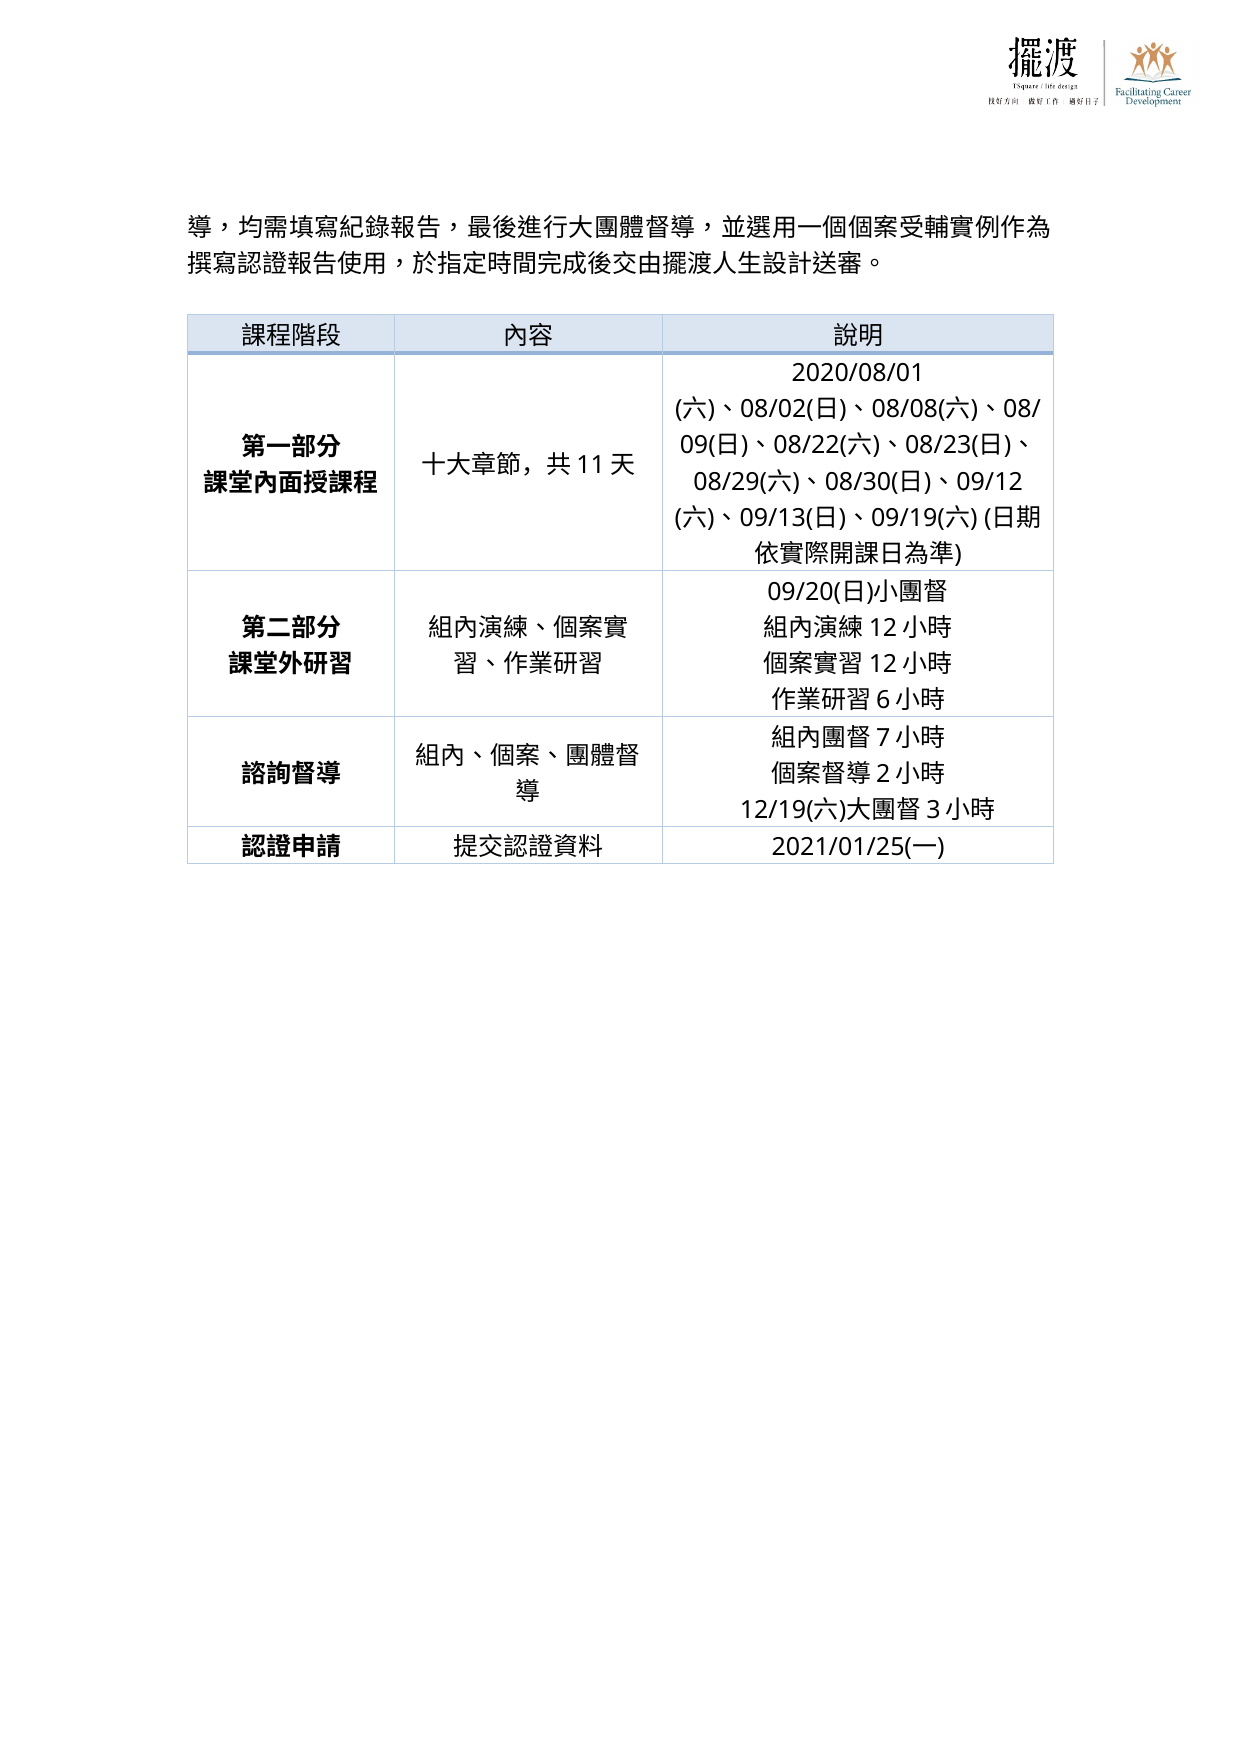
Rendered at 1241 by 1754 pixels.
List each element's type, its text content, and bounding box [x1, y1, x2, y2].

table_cell 09/20(日)小團督 組內演練12小時 個案實習12小時 作業研習6小時 [663, 571, 1053, 716]
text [187, 208, 1053, 280]
table_cell 諮詢督導 [188, 717, 394, 826]
table_cell 組內團督7小時 個案督導2小時 12/19(六)大團督3小時 [663, 717, 1053, 826]
table_cell 十大章節，共11天 [395, 355, 662, 570]
picture [988, 37, 1099, 105]
table_header 課程階段 [188, 315, 394, 351]
table_cell 認證申請 [188, 827, 394, 863]
table_cell 第一部分 課堂內面授課程 [188, 355, 394, 570]
picture [1106, 38, 1200, 109]
table_cell 2021/01/25(一) [663, 827, 1053, 863]
table_header 說明 [663, 315, 1053, 351]
table_cell 組內演練、個案實習、作業研習 [395, 571, 662, 716]
table_cell 組內、個案、團體督導 [395, 717, 662, 826]
table_header 內容 [395, 315, 662, 351]
table_cell 2020/08/01(六)、08/02(日)、08/08(六)、08/09(日)、08/22(六)、08/23(日)、08/29(六)、08/30(日)、09/12(六)、09/13(日)、09/19(六) (日期依實際開課日為準) [663, 355, 1053, 570]
table_cell 第二部分 課堂外研習 [188, 571, 394, 716]
table_cell 提交認證資料 [395, 827, 662, 863]
